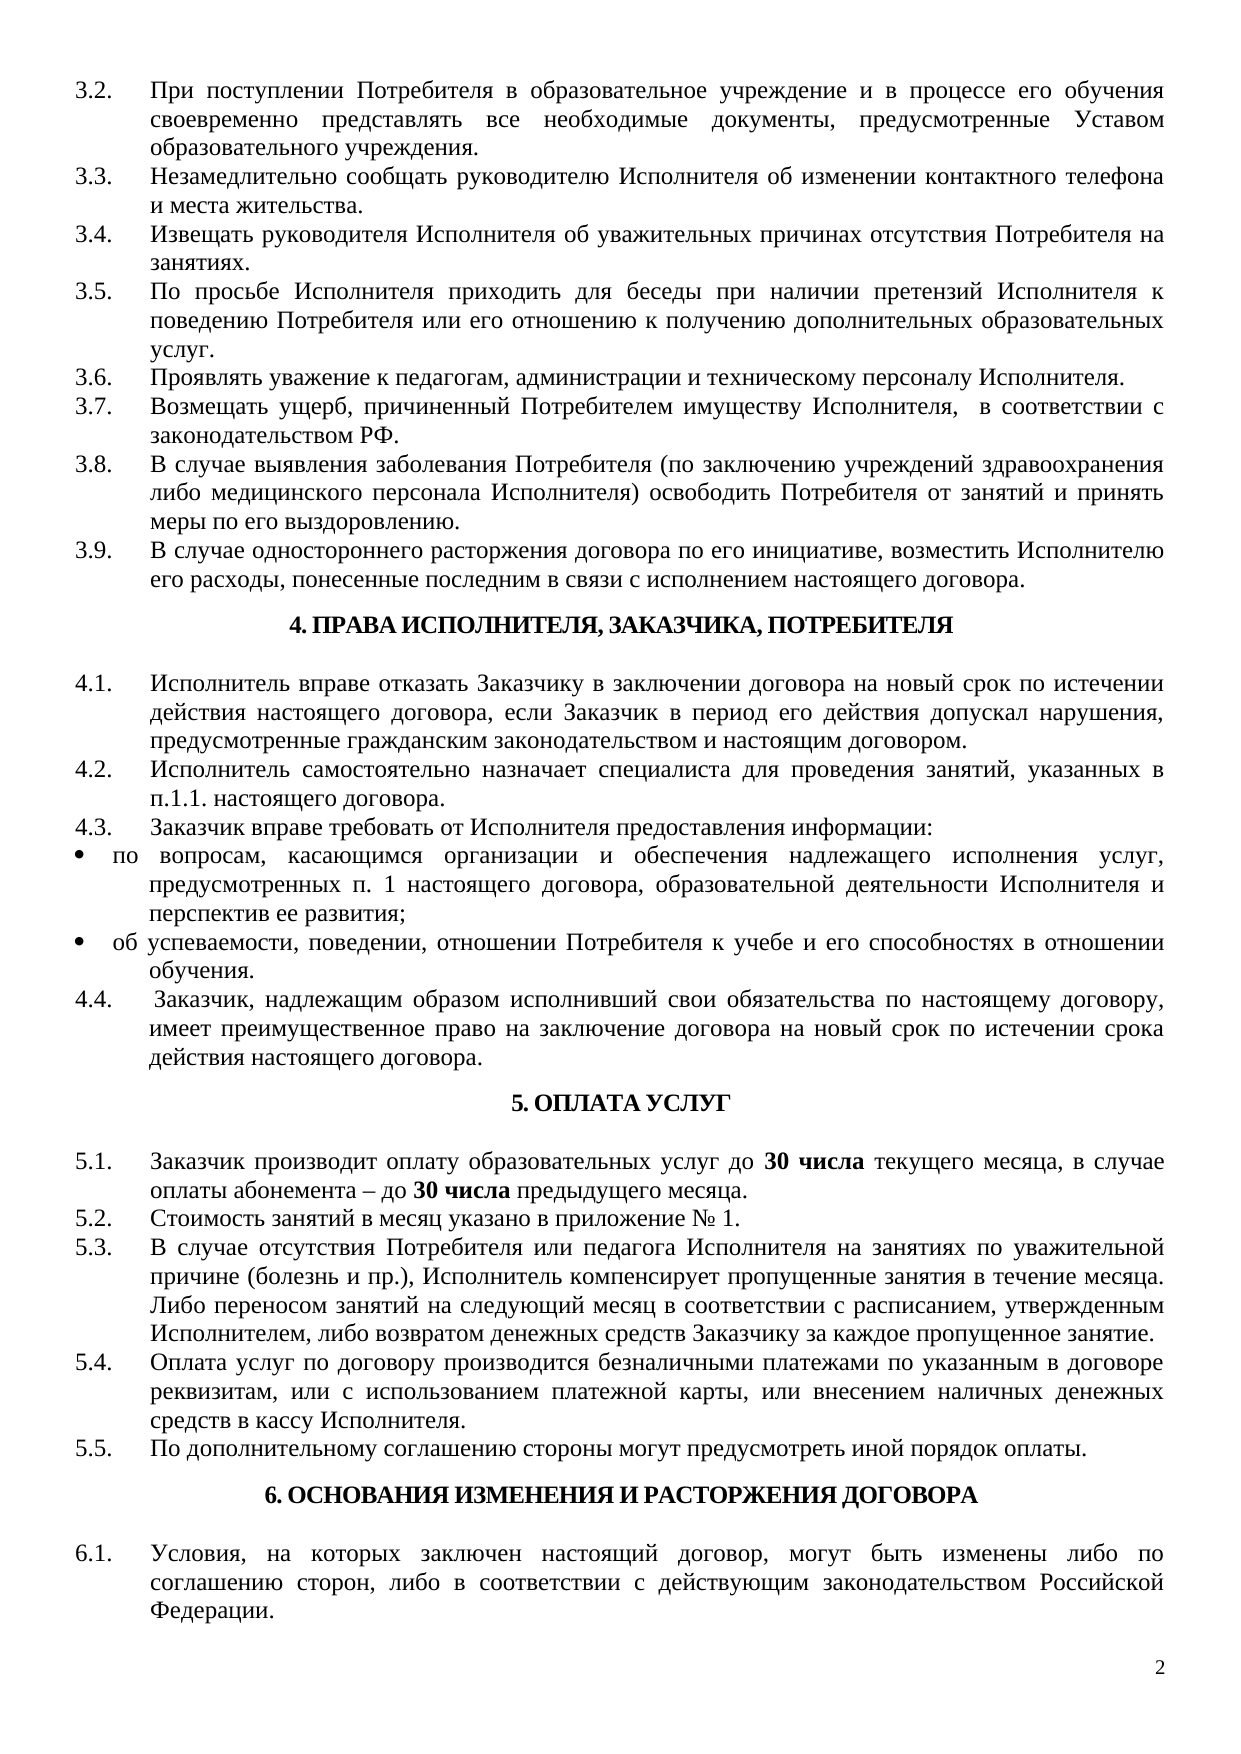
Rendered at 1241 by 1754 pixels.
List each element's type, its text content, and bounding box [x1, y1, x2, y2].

list В случае одностороннего расторжения договора по его инициативе, возместить Исполнителю его расходы, понесенные последним в связи с исполнением настоящего договора. [75, 535, 1165, 592]
list В случае отсутствия Потребителя или педагога Исполнителя на занятиях по уважительной причине (болезнь и пр.), Исполнитель компенсирует пропущенные занятия в течение месяца. Либо переносом занятий на следующий месяц в соответствии с расписанием, утвержденным Исполнителем, либо возвратом денежных средств Заказчику за каждое пропущенное занятие. [75, 1232, 1165, 1347]
text 4. ПРАВА ИСПОЛНИТЕЛЯ, ЗАКАЗЧИКА, ПОТРЕБИТЕЛЯ [78, 611, 1165, 639]
list Стоимость занятий в месяц указано в приложение № 1. [75, 1203, 1165, 1232]
list Проявлять уважение к педагогам, администрации и техническому персоналу Исполнителя. [75, 362, 1165, 391]
list Исполнитель вправе отказать Заказчику в заключении договора на новый срок по истечении действия настоящего договора, если Заказчик в период его действия допускал нарушения, предусмотренные гражданским законодательством и настоящим договором. [75, 668, 1165, 754]
list Оплата услуг по договору производится безналичными платежами по указанным в договоре реквизитам, или с использованием платежной карты, или внесением наличных денежных средств в кассу Исполнителя. [75, 1347, 1165, 1433]
list Заказчик производит оплату образовательных услуг до 30 числа текущего месяца, в случае оплаты абонемента – до 30 числа предыдущего месяца. [75, 1146, 1165, 1203]
list об успеваемости, поведении, отношении Потребителя к учебе и его способностях в отношении обучения. [75, 927, 1165, 984]
text 5. ОПЛАТА УСЛУГ [78, 1088, 1165, 1117]
list По дополнительному соглашению стороны могут предусмотреть иной порядок оплаты. [75, 1433, 1165, 1462]
list Возмещать ущерб, причиненный Потребителем имуществу Исполнителя, в соответствии с законодательством РФ. [75, 391, 1165, 449]
list Незамедлительно сообщать руководителю Исполнителя об изменении контактного телефона и места жительства. [75, 161, 1165, 219]
list При поступлении Потребителя в образовательное учреждение и в процессе его обучения своевременно представлять все необходимые документы, предусмотренные Уставом образовательного учреждения. [75, 75, 1165, 161]
list По просьбе Исполнителя приходить для беседы при наличии претензий Исполнителя к поведению Потребителя или его отношению к получению дополнительных образовательных услуг. [75, 276, 1165, 362]
list Заказчик вправе требовать от Исполнителя предоставления информации: [75, 812, 1165, 841]
list Условия, на которых заключен настоящий договор, могут быть изменены либо по соглашению сторон, либо в соответствии с действующим законодательством Российской Федерации. [75, 1538, 1165, 1624]
list по вопросам, касающимся организации и обеспечения надлежащего исполнения услуг, предусмотренных п. 1 настоящего договора, образовательной деятельности Исполнителя и перспектив ее развития; [75, 841, 1165, 927]
list Исполнитель самостоятельно назначает специалиста для проведения занятий, указанных в п.1.1. настоящего договора. [75, 754, 1165, 812]
list В случае выявления заболевания Потребителя (по заключению учреждений здравоохранения либо медицинского персонала Исполнителя) освободить Потребителя от занятий и принять меры по его выздоровлению. [75, 449, 1165, 535]
list Извещать руководителя Исполнителя об уважительных причинах отсутствия Потребителя на занятиях. [75, 219, 1165, 276]
text 6. ОСНОВАНИЯ ИЗМЕНЕНИЯ И РАСТОРЖЕНИЯ ДОГОВОРА [78, 1480, 1165, 1509]
text 4.4. Заказчик, надлежащим образом исполнивший свои обязательства по настоящему договору, имеет преимущественное право на заключение договора на новый срок по истечении срока действия настоящего договора. [75, 984, 1165, 1071]
